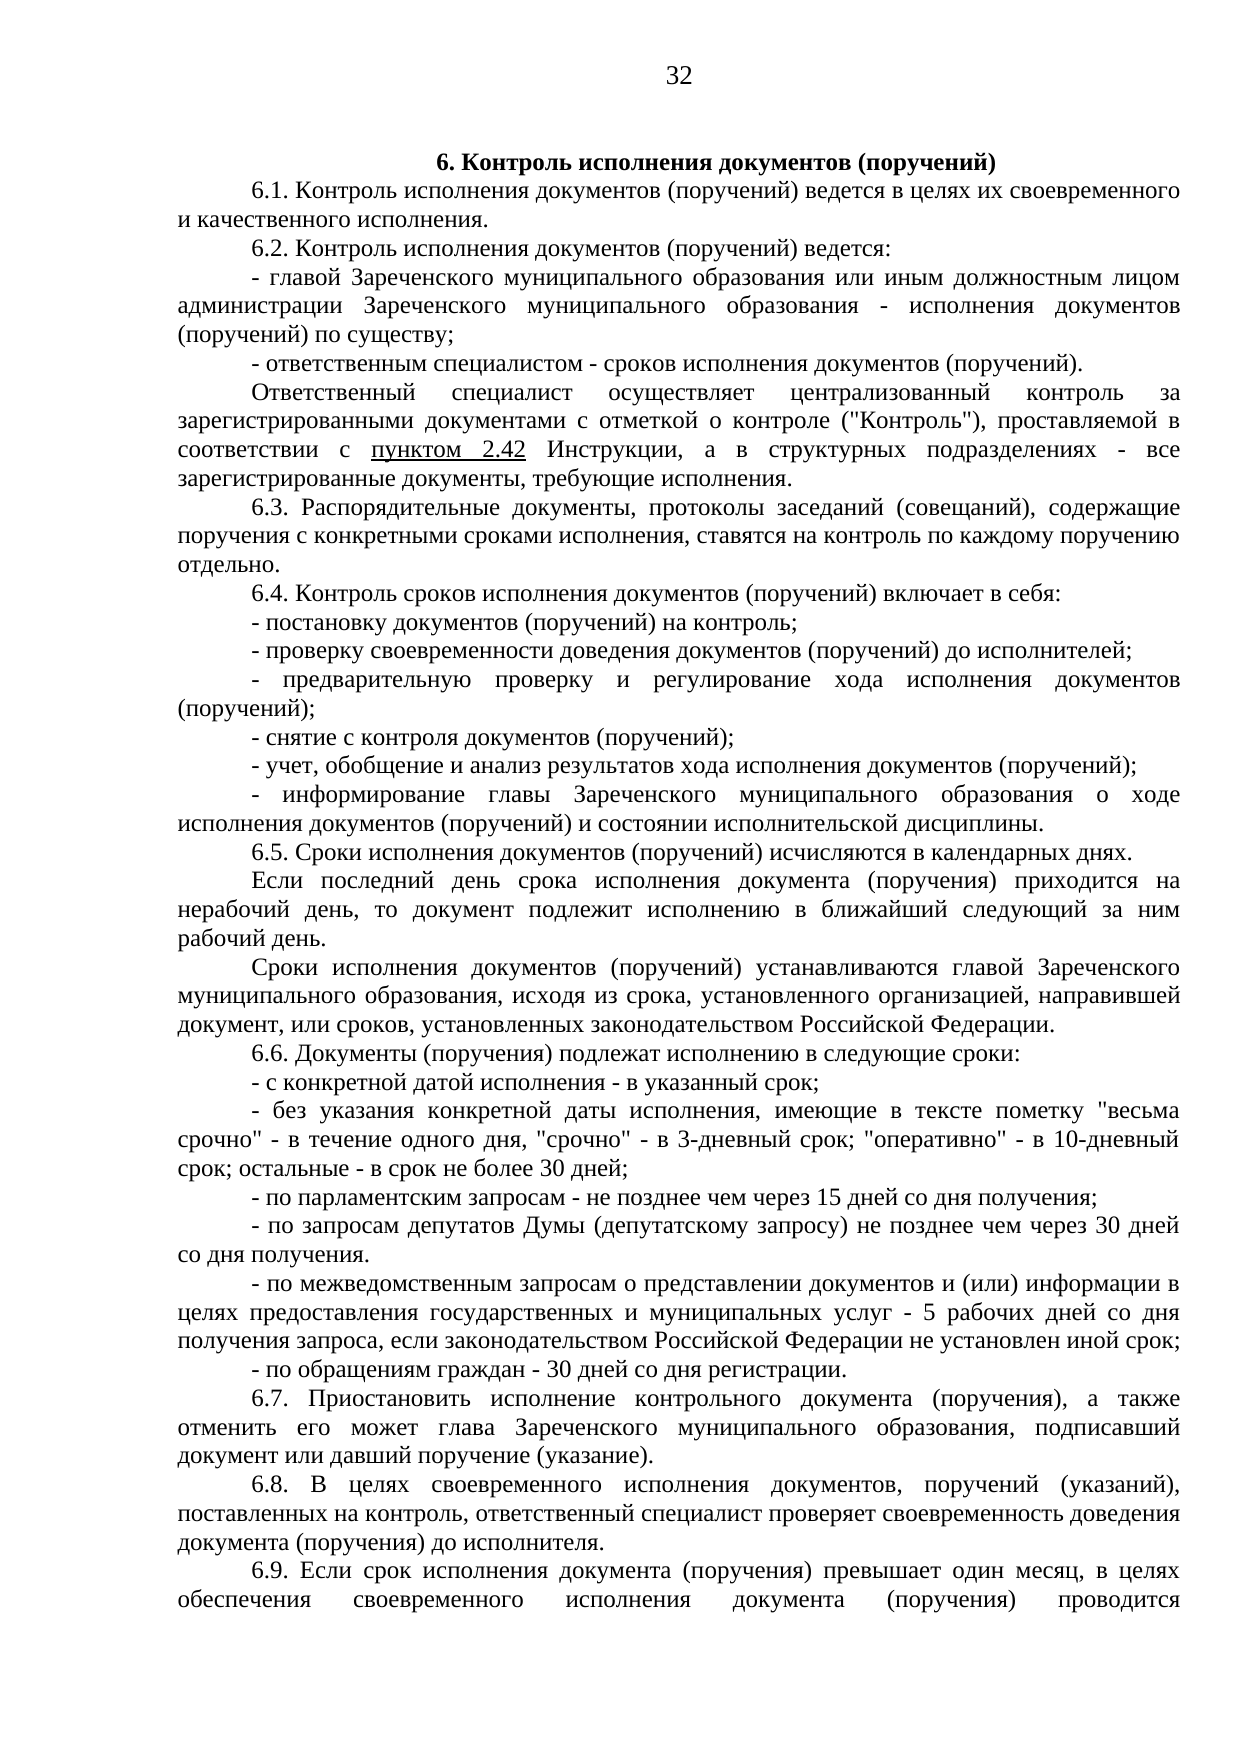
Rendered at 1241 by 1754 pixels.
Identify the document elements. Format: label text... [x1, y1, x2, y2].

text Сроки исполнения документов (поручений) устанавливаются главой Зареченского муниципального образования, исходя из срока, установленного организацией, направившей документ, или сроков, установленных законодательством Российской Федерации. [177, 952, 1181, 1038]
text 6.3. Распорядительные документы, протоколы заседаний (совещаний), содержащие поручения с конкретными сроками исполнения, ставятся на контроль по каждому поручению отдельно. [177, 492, 1181, 578]
text - информирование главы Зареченского муниципального образования о ходе исполнения документов (поручений) и состоянии исполнительской дисциплины. [177, 779, 1181, 837]
text - постановку документов (поручений) на контроль; [177, 607, 1181, 636]
text 6.5. Сроки исполнения документов (поручений) исчисляются в календарных днях. [177, 837, 1181, 866]
text - с конкретной датой исполнения - в указанный срок; [177, 1067, 1181, 1096]
text Если последний день срока исполнения документа (поручения) приходится на нерабочий день, то документ подлежит исполнению в ближайший следующий за ним рабочий день. [177, 866, 1181, 952]
text - по парламентским запросам - не позднее чем через 15 дней со дня получения; [177, 1182, 1181, 1211]
text - по межведомственным запросам о представлении документов и (или) информации в целях предоставления государственных и муниципальных услуг - 5 рабочих дней со дня получения запроса, если законодательством Российской Федерации не установлен иной срок; [177, 1268, 1181, 1354]
text - по запросам депутатов Думы (депутатскому запросу) не позднее чем через 30 дней со дня получения. [177, 1211, 1181, 1268]
text 6.1. Контроль исполнения документов (поручений) ведется в целях их своевременного и качественного исполнения. [177, 176, 1181, 233]
text 6.2. Контроль исполнения документов (поручений) ведется: [177, 233, 1181, 262]
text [177, 1556, 1181, 1613]
text - снятие с контроля документов (поручений); [177, 722, 1181, 751]
text - по обращениям граждан - 30 дней со дня регистрации. [177, 1354, 1181, 1383]
text - учет, обобщение и анализ результатов хода исполнения документов (поручений); [177, 751, 1181, 779]
text 6.8. В целях своевременного исполнения документов, поручений (указаний), поставленных на контроль, ответственный специалист проверяет своевременность доведения документа (поручения) до исполнителя. [177, 1469, 1181, 1556]
text 6.4. Контроль сроков исполнения документов (поручений) включает в себя: [177, 578, 1181, 607]
text 6.7. Приостановить исполнение контрольного документа (поручения), а также отменить его может глава Зареченского муниципального образования, подписавший документ или давший поручение (указание). [177, 1383, 1181, 1469]
text - проверку своевременности доведения документов (поручений) до исполнителей; [177, 636, 1181, 664]
text - предварительную проверку и регулирование хода исполнения документов (поручений); [177, 664, 1181, 722]
text - без указания конкретной даты исполнения, имеющие в тексте пометку "весьма срочно" - в течение одного дня, "срочно" - в 3-дневный срок; "оперативно" - в 10-дневный срок; остальные - в срок не более 30 дней; [177, 1096, 1181, 1182]
text - ответственным специалистом - сроков исполнения документов (поручений). [177, 348, 1181, 377]
title 6. Контроль исполнения документов (поручений) [177, 147, 1181, 176]
text Ответственный специалист осуществляет централизованный контроль за зарегистрированными документами с отметкой о контроле ("Контроль"), проставляемой в соответствии с пунктом 2.42 Инструкции, а в структурных подразделениях - все зарегистрированные документы, требующие исполнения. [177, 377, 1181, 492]
text 6.6. Документы (поручения) подлежат исполнению в следующие сроки: [177, 1038, 1181, 1067]
text - главой Зареченского муниципального образования или иным должностным лицом администрации Зареченского муниципального образования - исполнения документов (поручений) по существу; [177, 262, 1181, 348]
